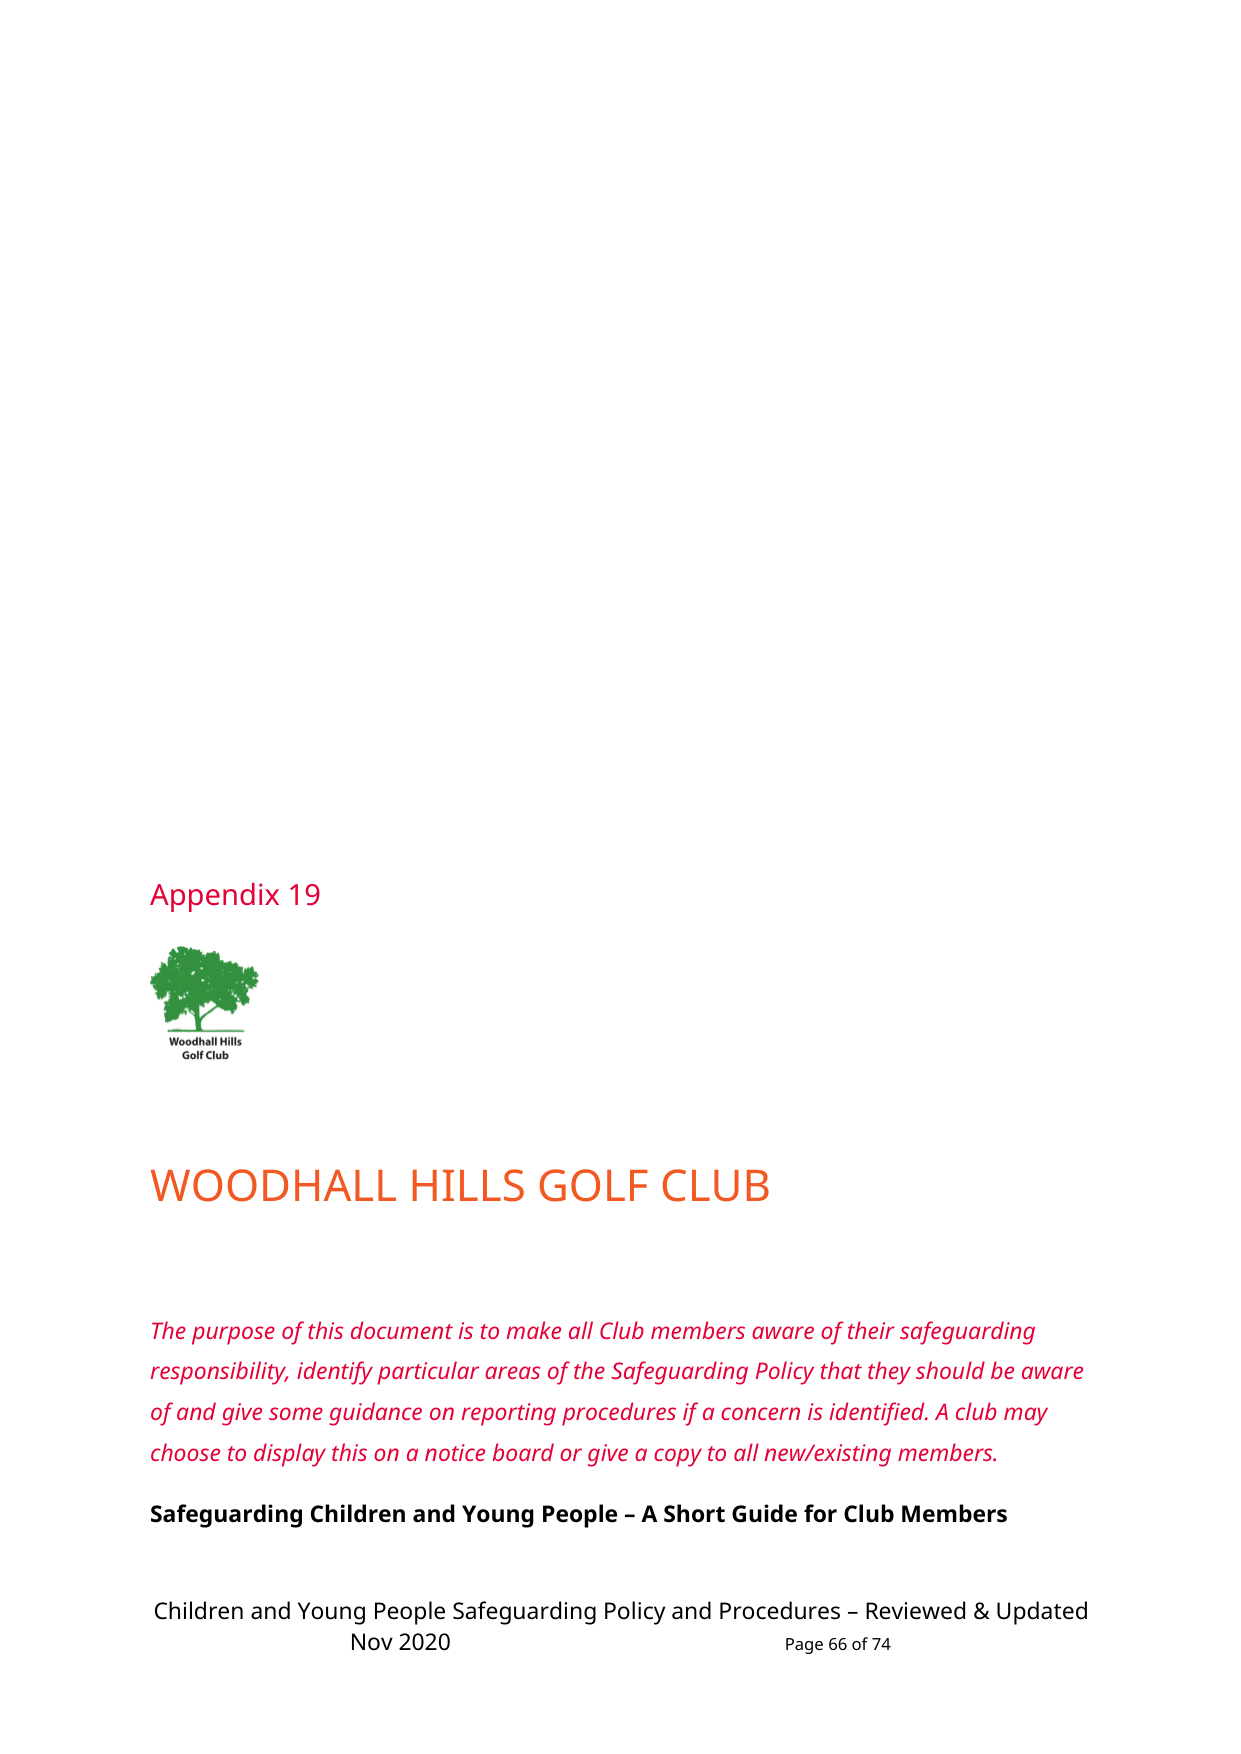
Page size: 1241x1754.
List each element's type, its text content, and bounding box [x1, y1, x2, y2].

text Safeguarding Children and Young People – A Short Guide for Club Members [150, 1498, 1090, 1529]
picture [150, 946, 259, 1064]
text The purpose of this document is to make all Club members aware of their safeguarding responsibility, identify particular areas of the Safeguarding Policy that they should be aware of and give some guidance on reporting procedures if a concern is identified. A club may choose to display this on a notice board or give a copy to all new/existing members. [150, 1315, 1090, 1468]
subtitle Appendix 19 [150, 874, 1090, 914]
text WOODHALL HILLS GOLF CLUB [150, 1155, 1090, 1214]
